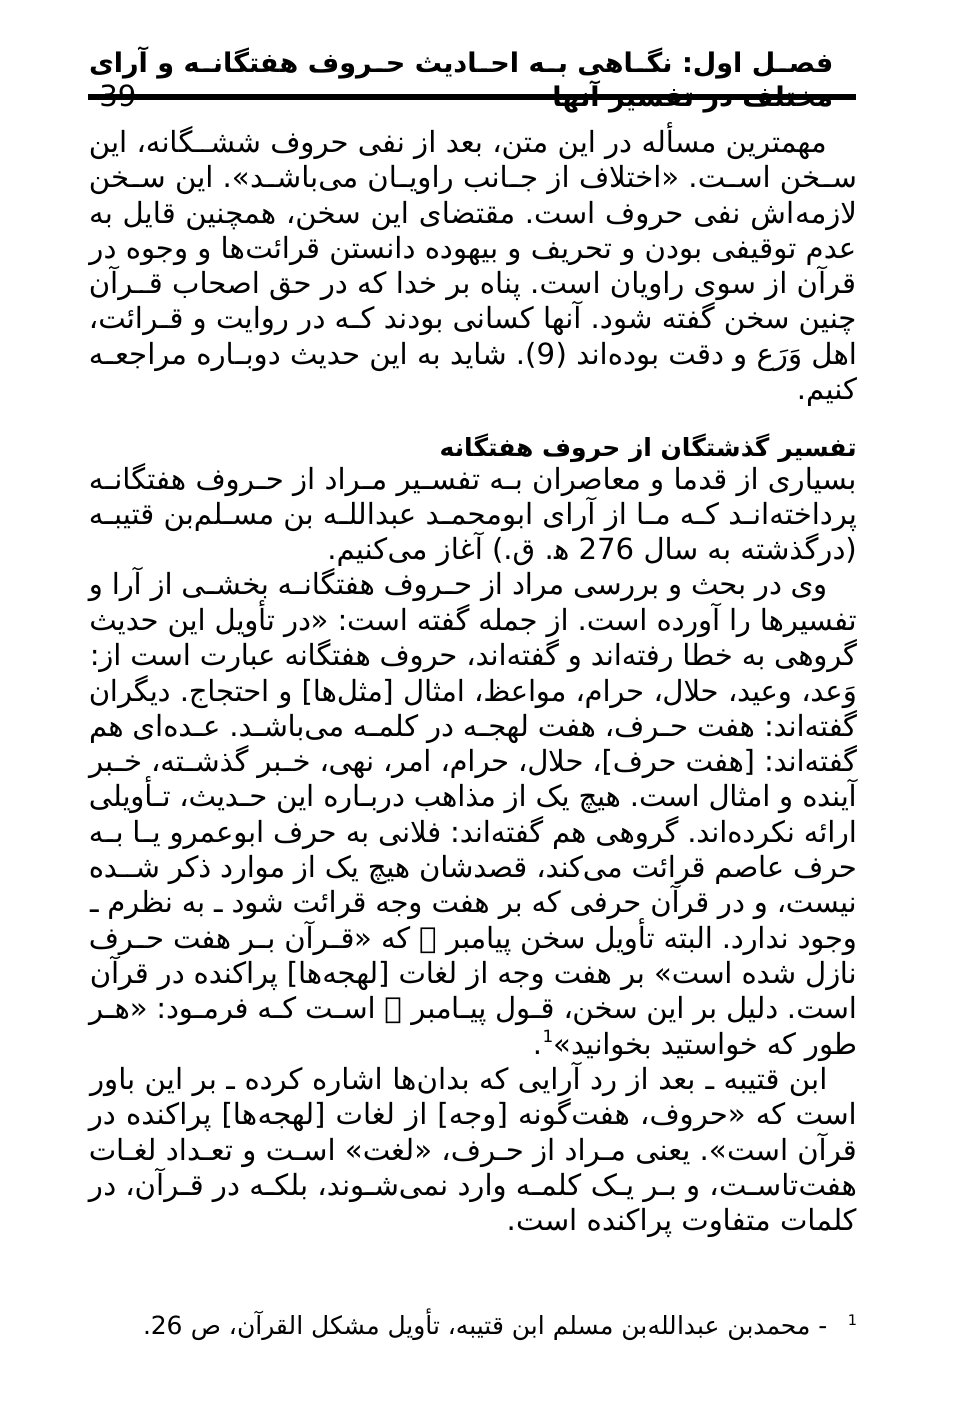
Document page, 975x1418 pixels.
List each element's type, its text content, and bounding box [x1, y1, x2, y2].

text بسیاری از قدما و معاصران به تفسیر مراد از حروف هفتگانه پرداخته‌اند که ما از آرای ابومحمد عبدالله بن مسلم‌بن قتیبه (درگذشته به سال 276 ه‍. ق.) آغاز می‌کنیم. [89, 462, 857, 567]
text تفسیر گذشتگان از حروف هفتگانه [89, 433, 857, 462]
text ابن قتیبه ـ بعد از رد آرایی که بدان‌ها اشاره کرده ـ بر این باور است که «حروف، هفت‌گونه [وجه] از لغات [لهجه‌ها] پراکنده در قرآن است». یعنی مراد از حرف، «لغت» است و تعداد لغات هفت‌تاست، و بر یک کلمه وارد نمی‌شوند، بلکه در قرآن، در کلمات متفاوت پراکنده است. [89, 1062, 857, 1237]
text وی در بحث و بررسی مراد از حروف هفتگانه بخشی از آرا و تفسیرها را آورده است. از جمله گفته است: «در تأویل این حدیث گروهی به خطا رفته‌اند و گفته‌اند، حروف هفتگانه عبارت است از: وَعد، وعید، حلال، حرام، مواعظ، امثال [مثل‌ها] و احتجاج. دیگران گفته‌اند: هفت حرف، هفت لهجه در کلمه می‌باشد. عده‌ای هم گفته‌اند: [هفت حرف]، حلال، حرام، امر، نهی، خبر گذشته، خبر آینده و امثال است. هیچ یک از مذاهب درباره این حدیث، تأویلی ارائه نکرده‌اند. گروهی هم گفته‌اند: فلانی به حرف ابوعمرو یا به حرف عاصم قرائت می‌کند، قصدشان هیچ یک از موارد ذکر شده نیست، و در قرآن حرفی که بر هفت وجه قرائت شود ـ به نظرم ـ وجود ندارد. البته تأویل سخن پیامبر که «قرآن بر هفت حرف نازل شده است» بر هفت وجه از لغات [لهجه‌ها] پراکنده در قرآن است. دلیل بر این سخن، قول پیامبر است که فرمود: «هر طور که خواستید بخوانید». [89, 568, 857, 1061]
text مهمترین مسأله در این متن، بعد از نفی حروف ششگانه، این سخن است. «اختلاف از جانب راویان می‌باشد». این سخن لازمه‌اش نفی حروف است. مقتضای این سخن، همچنین قایل به عدم توقیفی بودن و تحریف و بیهوده دانستن قرائت‌ها و وجوه در قرآن از سوی راویان است. پناه بر خدا که در حق اصحاب قرآن چنین سخن گفته شود. آنها کسانی بودند که در روایت و قرائت، اهل وَرَع و دقت بوده‌اند (9). شاید به این حدیث دوباره مراجعه کنیم. [89, 125, 857, 406]
